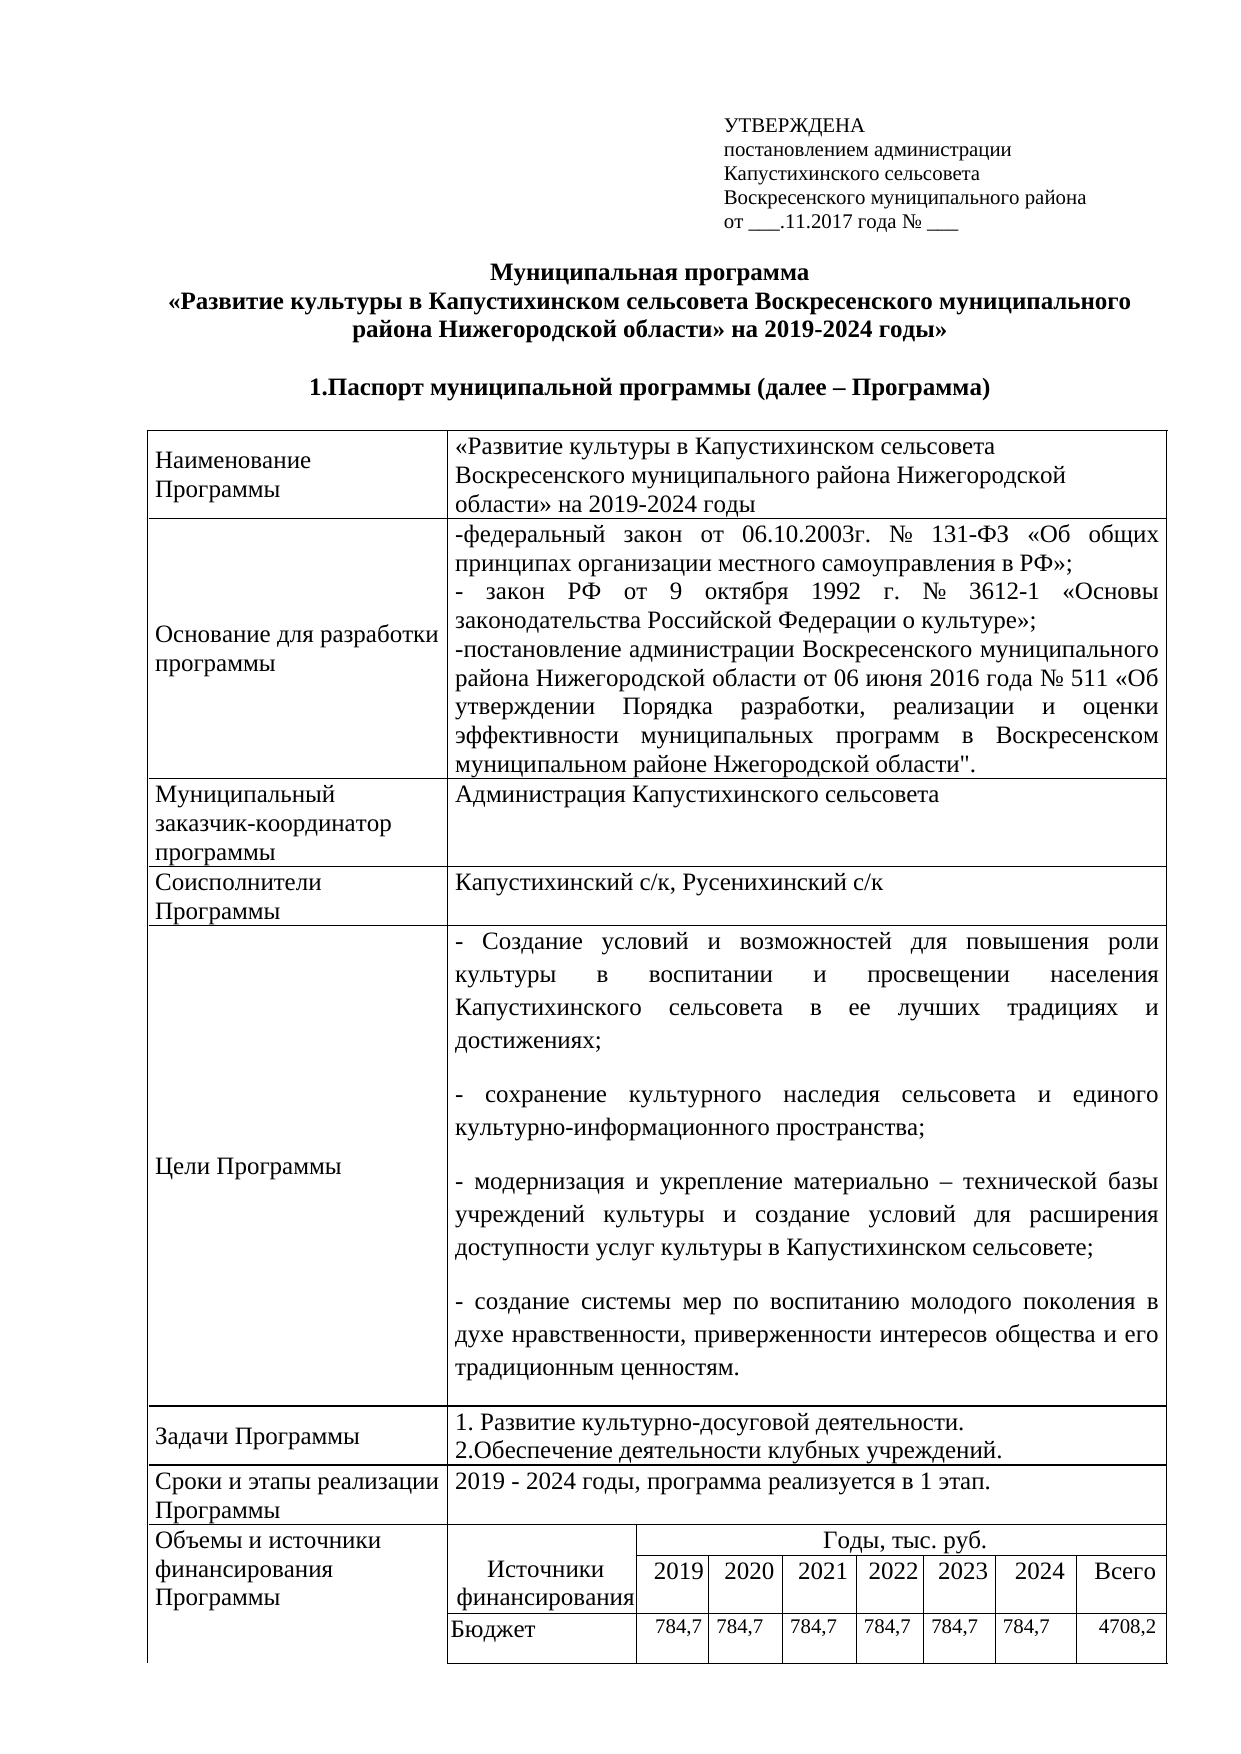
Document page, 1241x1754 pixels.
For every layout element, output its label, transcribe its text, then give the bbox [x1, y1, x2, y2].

text постановлением администрации Капустихинского сельсовета [724, 137, 1152, 185]
table_cell 2019 - 2024 годы, программа реализуется в 1 этап. [448, 1466, 1166, 1523]
text Муниципальная программа [148, 257, 1152, 286]
table_cell 2023 [924, 1556, 995, 1613]
table_header «Развитие культуры в Капустихинском сельсовета Воскресенского муниципального района Нижегородской области» на 2019-2024 годы [448, 431, 1166, 517]
table_cell 2021 [783, 1556, 856, 1613]
table_cell -федеральный закон от 06.10.2003г. № 131-ФЗ «Об общих принципах организации местного самоуправления в РФ»; - закон РФ от 9 октября . № 3612-1 «Основы законодательства Российской Федерации о культуре»; -постановление администрации Воскресенского муниципального района Нижегородской области от 06 июня 2016 года № 511 «Об утверждении Порядка разработки, реализации и оценки эффективности муниципальных программ в Воскресенском муниципальном районе Нжегородской области". [448, 519, 1166, 778]
table_cell Капустихинский с/к, Русенихинский с/к [448, 867, 1166, 924]
table_cell Источники финансирования [448, 1525, 636, 1613]
text 1.Паспорт муниципальной программы (далее – Программа) [148, 372, 1152, 401]
text Воскресенского муниципального района [724, 185, 1152, 209]
table_cell 784,7 [857, 1614, 923, 1663]
table_cell Объемы и источники финансирования Программы [148, 1525, 447, 1663]
table_cell 784,7 [924, 1614, 995, 1663]
table_cell 784,7 [709, 1614, 782, 1663]
table_cell 2022 [857, 1556, 923, 1613]
table_cell Основание для разработки программы [148, 519, 447, 778]
text от ___.11.2017 года № ___ [724, 209, 1152, 233]
table_cell Сроки и этапы реализации Программы [148, 1465, 447, 1523]
table_header Наименование Программы [148, 431, 447, 517]
text УТВЕРЖДЕНА [724, 113, 1152, 137]
table_cell 784,7 [637, 1614, 708, 1663]
table_cell 2020 [709, 1556, 782, 1613]
table_cell 784,7 [996, 1614, 1076, 1663]
table_cell Годы, тыс. руб. [637, 1525, 1166, 1555]
text «Развитие культуры в Капустихинском сельсовета Воскресенского муниципального района Нижегородской области» на 2019-2024 годы» [148, 286, 1152, 343]
table_cell - Создание условий и возможностей для повышения роли культуры в воспитании и просвещении населения Капустихинского сельсовета в ее лучших традициях и достижениях; - сохранение культурного наследия сельсовета и единого культурно-информационного пространства; - модернизация и укрепление материально – технической базы учреждений культуры и создание условий для расширения доступности услуг культуры в Капустихинском сельсовете; - создание системы мер по воспитанию молодого поколения в духе нравственности, приверженности интересов общества и его традиционным ценностям. [448, 926, 1166, 1405]
table_cell Администрация Капустихинского сельсовета [448, 779, 1166, 866]
table_cell Задачи Программы [148, 1406, 447, 1464]
table_cell 2019 [637, 1556, 708, 1613]
table_cell 784,7 [783, 1614, 856, 1663]
table_cell Цели Программы [148, 926, 447, 1405]
table_cell 4708,2 [1077, 1614, 1166, 1663]
table_cell 1. Развитие культурно-досуговой деятельности. 2.Обеспечение деятельности клубных учреждений. [448, 1407, 1166, 1464]
table_cell Муниципальный заказчик-координатор программы [148, 779, 447, 866]
table_cell Соисполнители Программы [148, 867, 447, 924]
table_cell 2024 [996, 1556, 1076, 1613]
table_cell Бюджет сельсовета [448, 1614, 636, 1663]
table_cell Всего [1077, 1556, 1166, 1613]
